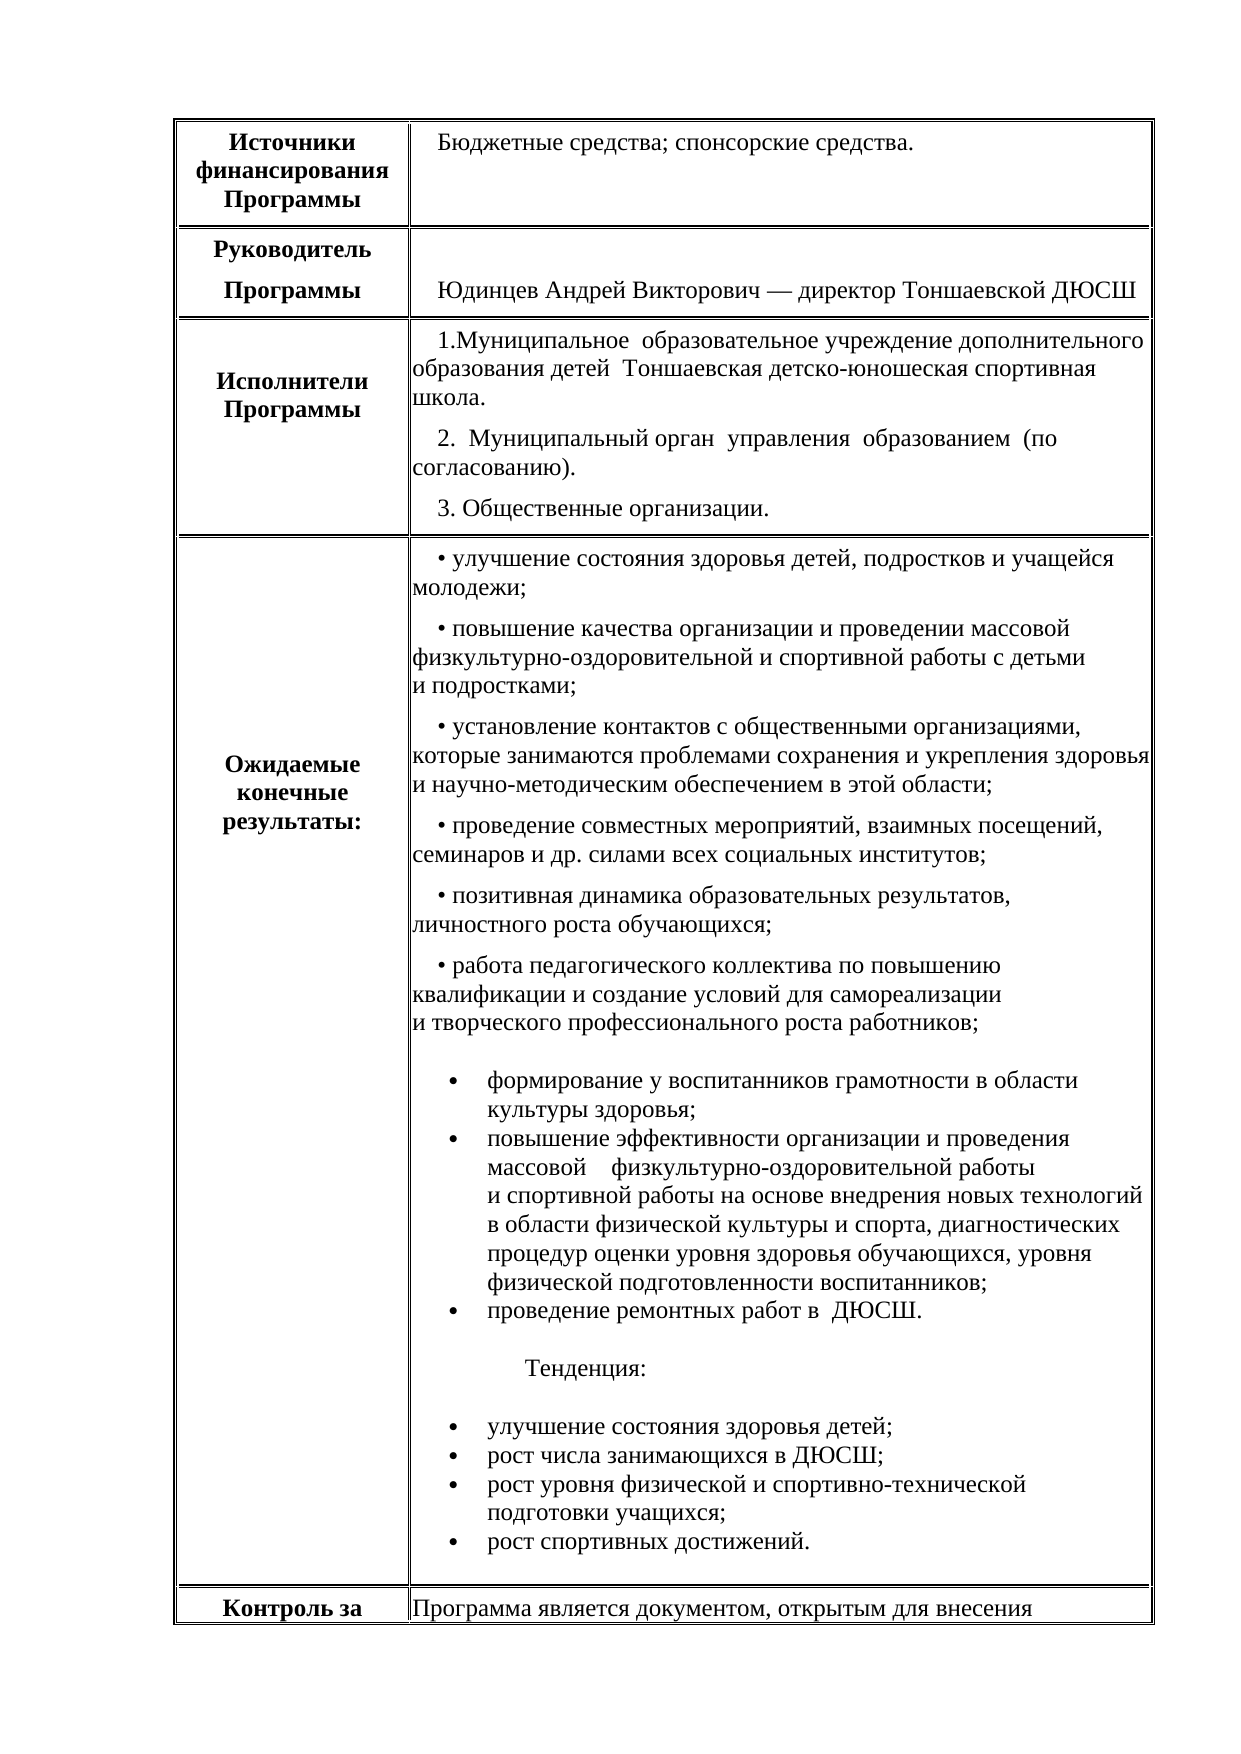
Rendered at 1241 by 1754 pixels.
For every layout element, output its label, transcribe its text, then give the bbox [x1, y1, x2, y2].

table_cell • улучшение состояния здоровья детей, подростков и учащейся молодежи; • повышение качества организации и проведении массовой физкультурно-оздоровительной и спортивной работы с детьми и подростками; • установление контактов с общественными организациями, которые занимаются проблемами сохранения и укрепления здоровья и научно-методическим обеспечением в этой области; • проведение совместных мероприятий, взаимных посещений, семинаров и др. силами всех социальных институтов; • позитивная динамика образовательных результатов, личностного роста обучающихся; • работа педагогического коллектива по повышению квалификации и создание условий для самореализации и творческого профессионального роста работников; формирование у воспитанников грамотности в области культуры здоровья; повышение эффективности организации и проведения массовой физкультурно-оздоровительной работы и спортивной работы на основе внедрения новых технологий в области физической культуры и спорта, диагностических процедур оценки уровня здоровья обучающихся, уровня физической подготовленности воспитанников; проведение ремонтных работ в ДЮСШ. Тенденция: улучшение состояния здоровья детей; рост числа занимающихся в ДЮСШ; рост уровня физической и спортивно-технической подготовки учащихся; рост спортивных достижений. [411, 534, 1152, 1584]
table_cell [177, 1584, 410, 1621]
table_cell Юдинцев Андрей Викторович — директор Тоншаевской ДЮСШ [411, 225, 1152, 316]
table_cell 1.Муниципальное образовательное учреждение дополнительного образования детей Тоншаевская детско-юношеская спортивная школа. 2. Муниципальный орган управления образованием (по согласованию). 3. Общественные организации. [411, 316, 1152, 534]
table_cell Бюджетные средства; спонсорские средства. [410, 122, 1151, 225]
table_cell Источники финансирования Программы [177, 122, 410, 225]
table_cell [410, 1584, 1152, 1621]
table_cell Ожидаемые конечные результаты: [177, 534, 408, 1584]
table_cell Исполнители Программы [177, 316, 408, 534]
table_cell Руководитель Программы [177, 225, 408, 316]
